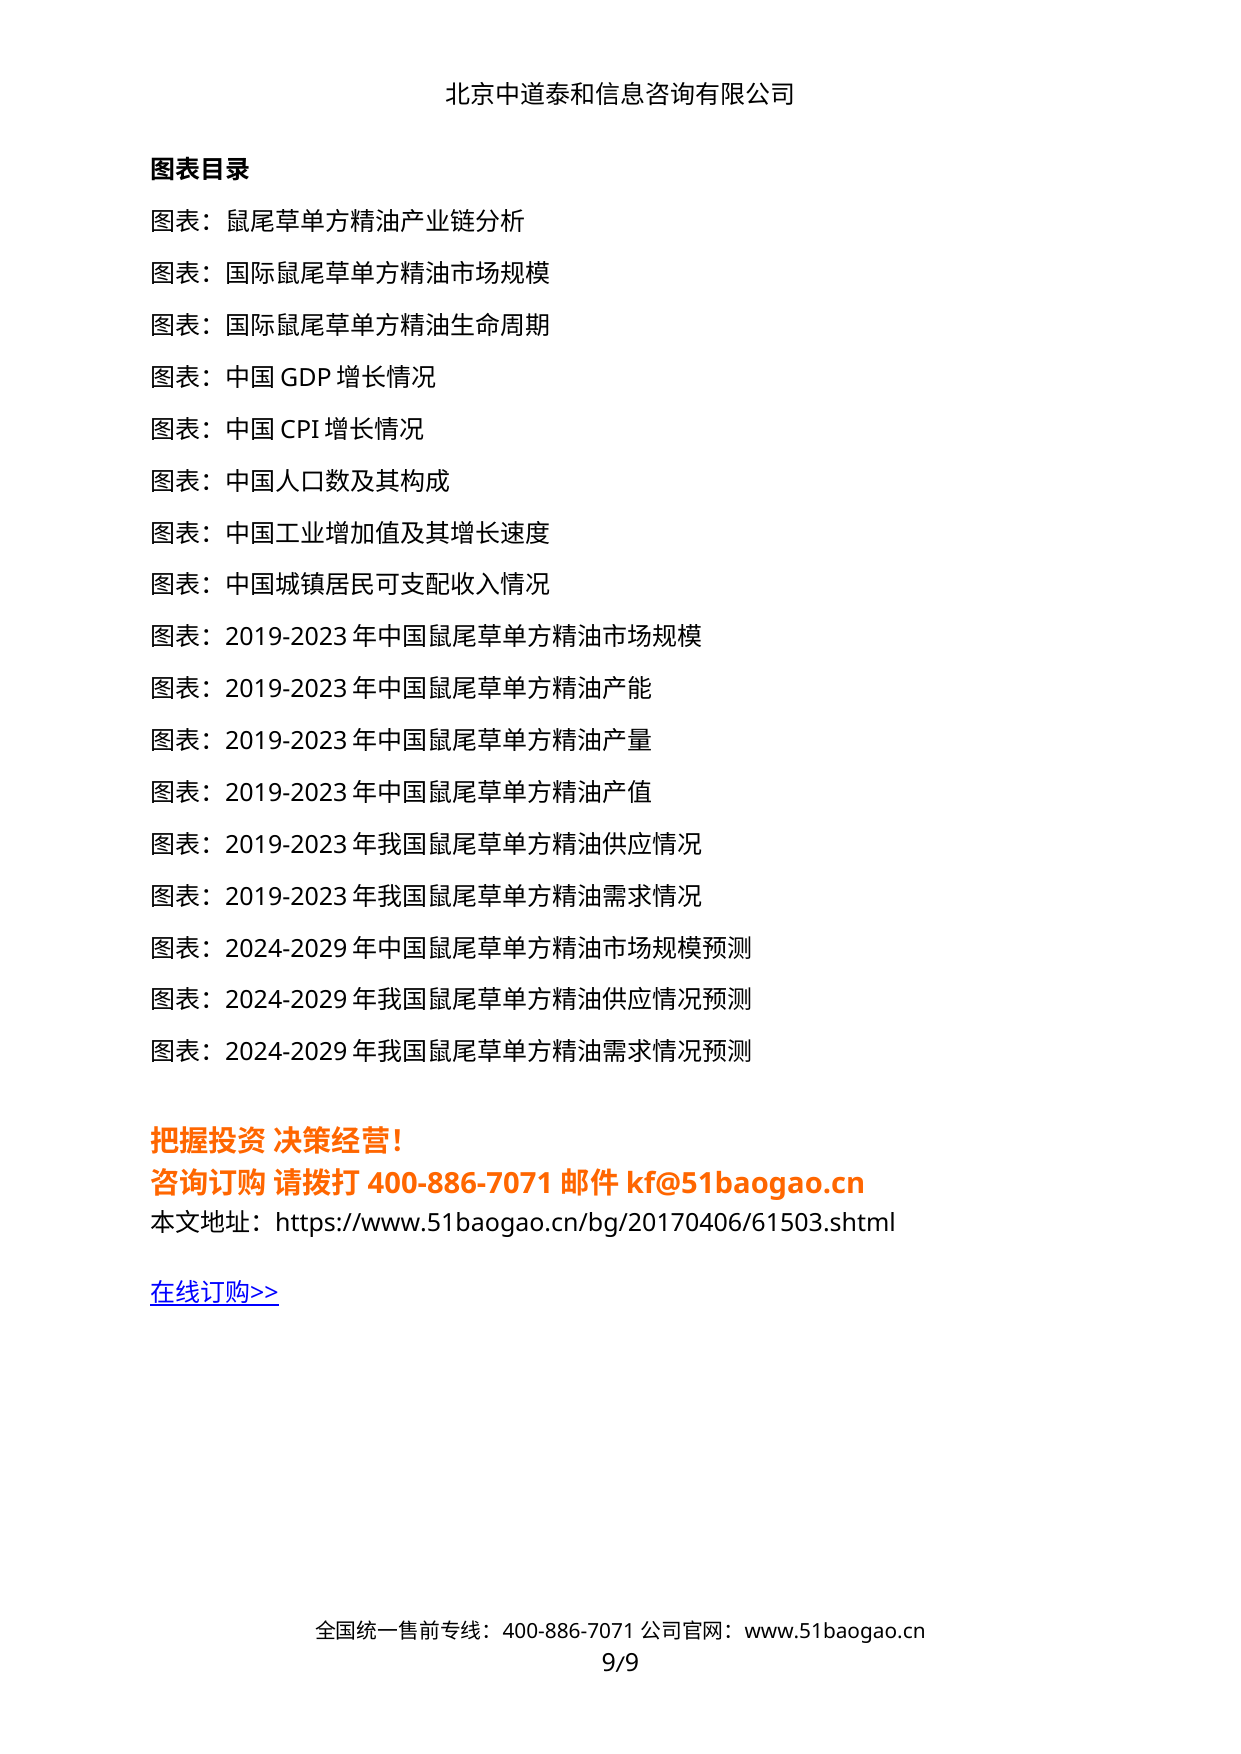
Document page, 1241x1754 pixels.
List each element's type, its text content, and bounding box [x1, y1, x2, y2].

text 把握投资 决策经营！咨询订购 请拨打 400-886-7071 邮件 kf@51baogao.cn本文地址：https://www.51baogao.cn/bg/20170406/61503.shtml [150, 1084, 1090, 1239]
text 图表：国际鼠尾草单方精油市场规模 [150, 254, 1090, 290]
text 图表：2019-2023年中国鼠尾草单方精油市场规模 [150, 617, 1090, 653]
text 图表：鼠尾草单方精油产业链分析 [150, 202, 1090, 238]
text 图表：2019-2023年中国鼠尾草单方精油产能 [150, 669, 1090, 705]
text 图表：2019-2023年我国鼠尾草单方精油需求情况 [150, 876, 1090, 912]
text 图表：2024-2029年中国鼠尾草单方精油市场规模预测 [150, 928, 1090, 964]
text 图表：2024-2029年我国鼠尾草单方精油供应情况预测 [150, 980, 1090, 1016]
text 图表：2024-2029年我国鼠尾草单方精油需求情况预测 [150, 1032, 1090, 1068]
text 图表：2019-2023年我国鼠尾草单方精油供应情况 [150, 824, 1090, 861]
text 图表：中国工业增加值及其增长速度 [150, 513, 1090, 549]
text 图表：中国CPI增长情况 [150, 409, 1090, 446]
text 图表：中国城镇居民可支配收入情况 [150, 565, 1090, 601]
text 图表：2019-2023年中国鼠尾草单方精油产量 [150, 721, 1090, 757]
text 图表目录 [150, 150, 1090, 186]
text 图表：中国GDP增长情况 [150, 357, 1090, 394]
text 图表：中国人口数及其构成 [150, 461, 1090, 497]
text 图表：2019-2023年中国鼠尾草单方精油产值 [150, 772, 1090, 809]
text 图表：国际鼠尾草单方精油生命周期 [150, 306, 1090, 342]
text 在线订购>> [150, 1239, 1090, 1309]
